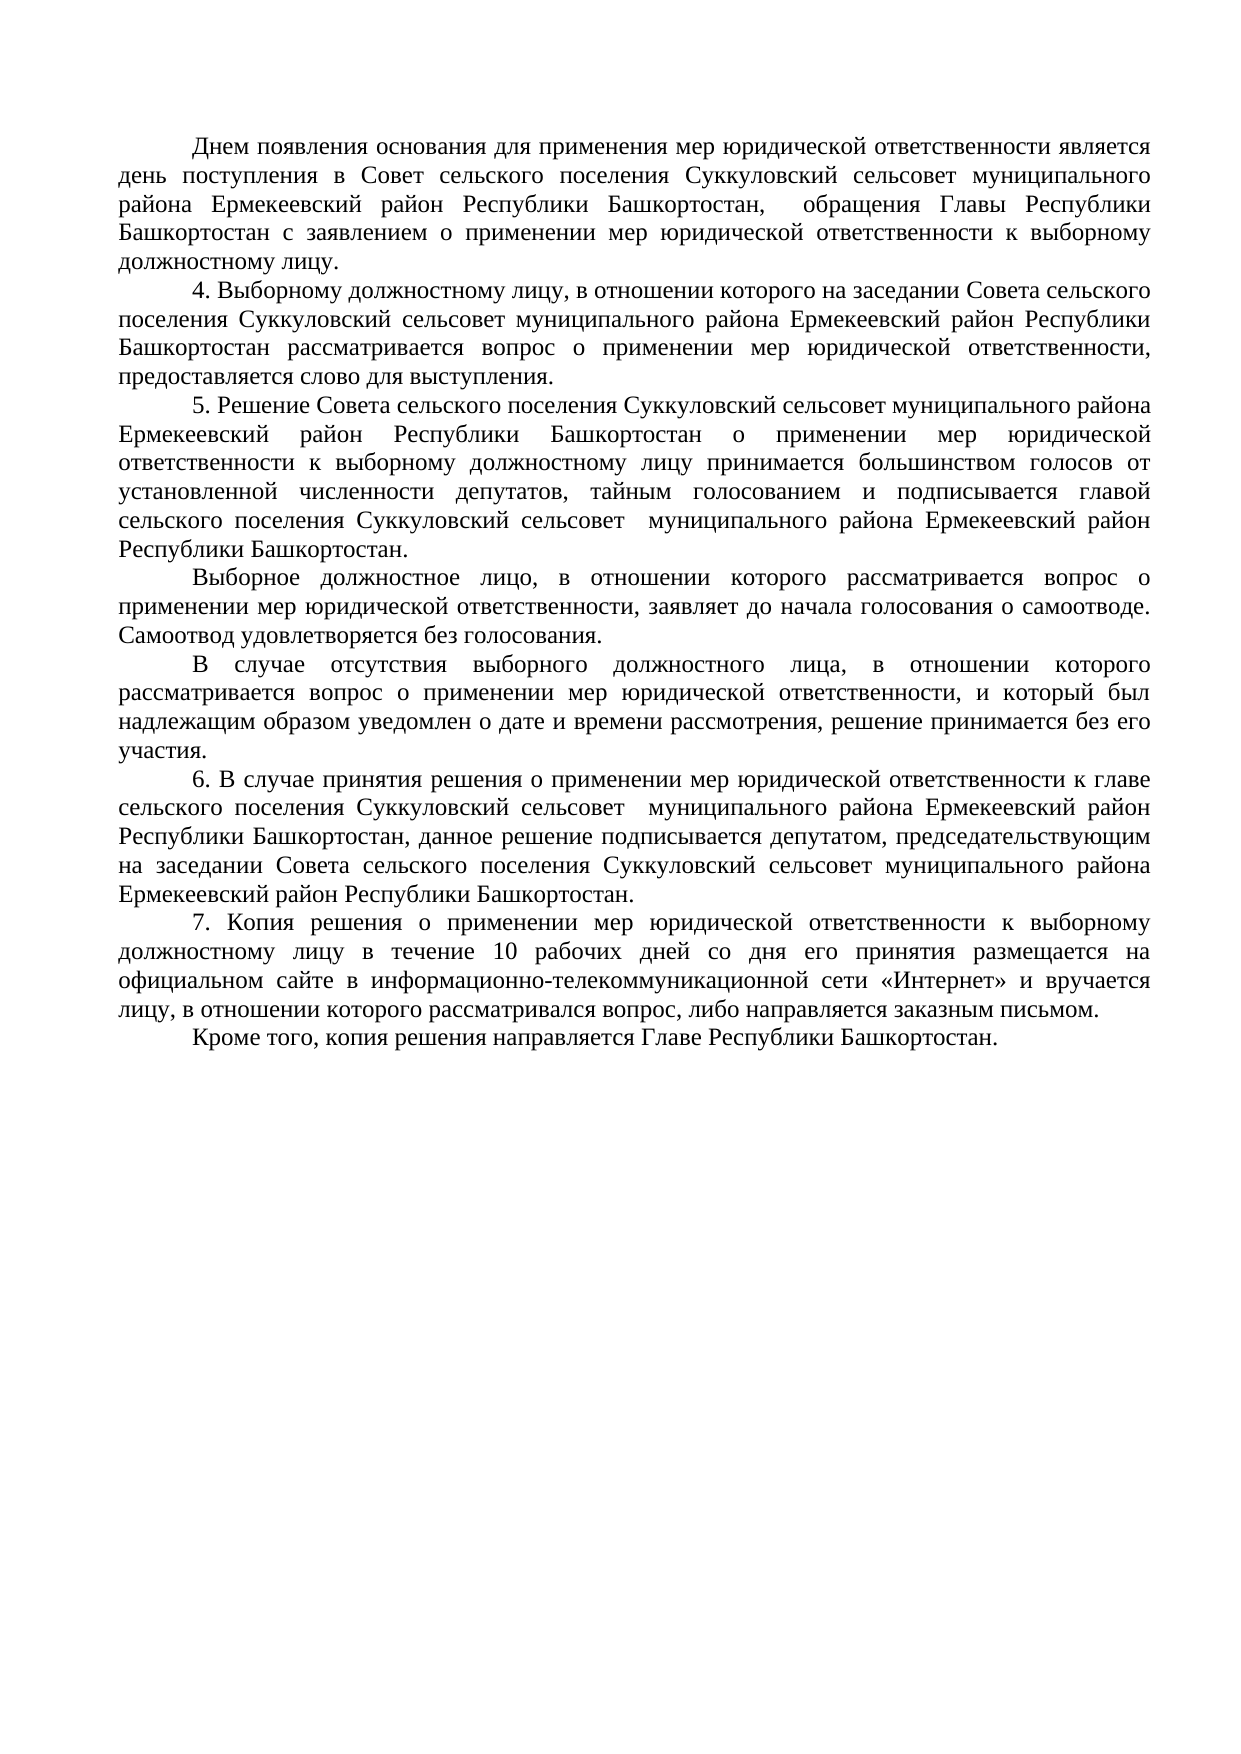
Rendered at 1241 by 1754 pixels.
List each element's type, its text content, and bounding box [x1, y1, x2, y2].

text Выборное должностное лицо, в отношении которого рассматривается вопрос о применении мер юридической ответственности, заявляет до начала голосования о самоотводе. Самоотвод удовлетворяется без голосования. [118, 562, 1152, 649]
text 7. Копия решения о применении мер юридической ответственности к выборному должностному лицу в течение 10 рабочих дней со дня его принятия размещается на официальном сайте в информационно-телекоммуникационной сети «Интернет» и вручается лицу, в отношении которого рассматривался вопрос, либо направляется заказным письмом. [118, 907, 1152, 1022]
text В случае отсутствия выборного должностного лица, в отношении которого рассматривается вопрос о применении мер юридической ответственности, и который был надлежащим образом уведомлен о дате и времени рассмотрения, решение принимается без его участия. [118, 649, 1152, 764]
text 6. В случае принятия решения о применении мер юридической ответственности к главе сельского поселения Суккуловский сельсовет муниципального района Ермекеевский район Республики Башкортостан, данное решение подписывается депутатом, председательствующим на заседании Совета сельского поселения Суккуловский сельсовет муниципального района Ермекеевский район Республики Башкортостан. [118, 764, 1152, 907]
text Днем появления основания для применения мер юридической ответственности является день поступления в Совет сельского поселения Суккуловский сельсовет муниципального района Ермекеевский район Республики Башкортостан, обращения Главы Республики Башкортостан с заявлением о применении мер юридической ответственности к выборному должностному лицу. [118, 131, 1152, 275]
text Кроме того, копия решения направляется Главе Республики Башкортостан. [118, 1022, 1152, 1051]
text 5. Решение Совета сельского поселения Суккуловский сельсовет муниципального района Ермекеевский район Республики Башкортостан о применении мер юридической ответственности к выборному должностному лицу принимается большинством голосов от установленной численности депутатов, тайным голосованием и подписывается главой сельского поселения Суккуловский сельсовет муниципального района Ермекеевский район Республики Башкортостан. [118, 390, 1152, 562]
text 4. Выборному должностному лицу, в отношении которого на заседании Совета сельского поселения Суккуловский сельсовет муниципального района Ермекеевский район Республики Башкортостан рассматривается вопрос о применении мер юридической ответственности, предоставляется слово для выступления. [118, 275, 1152, 390]
